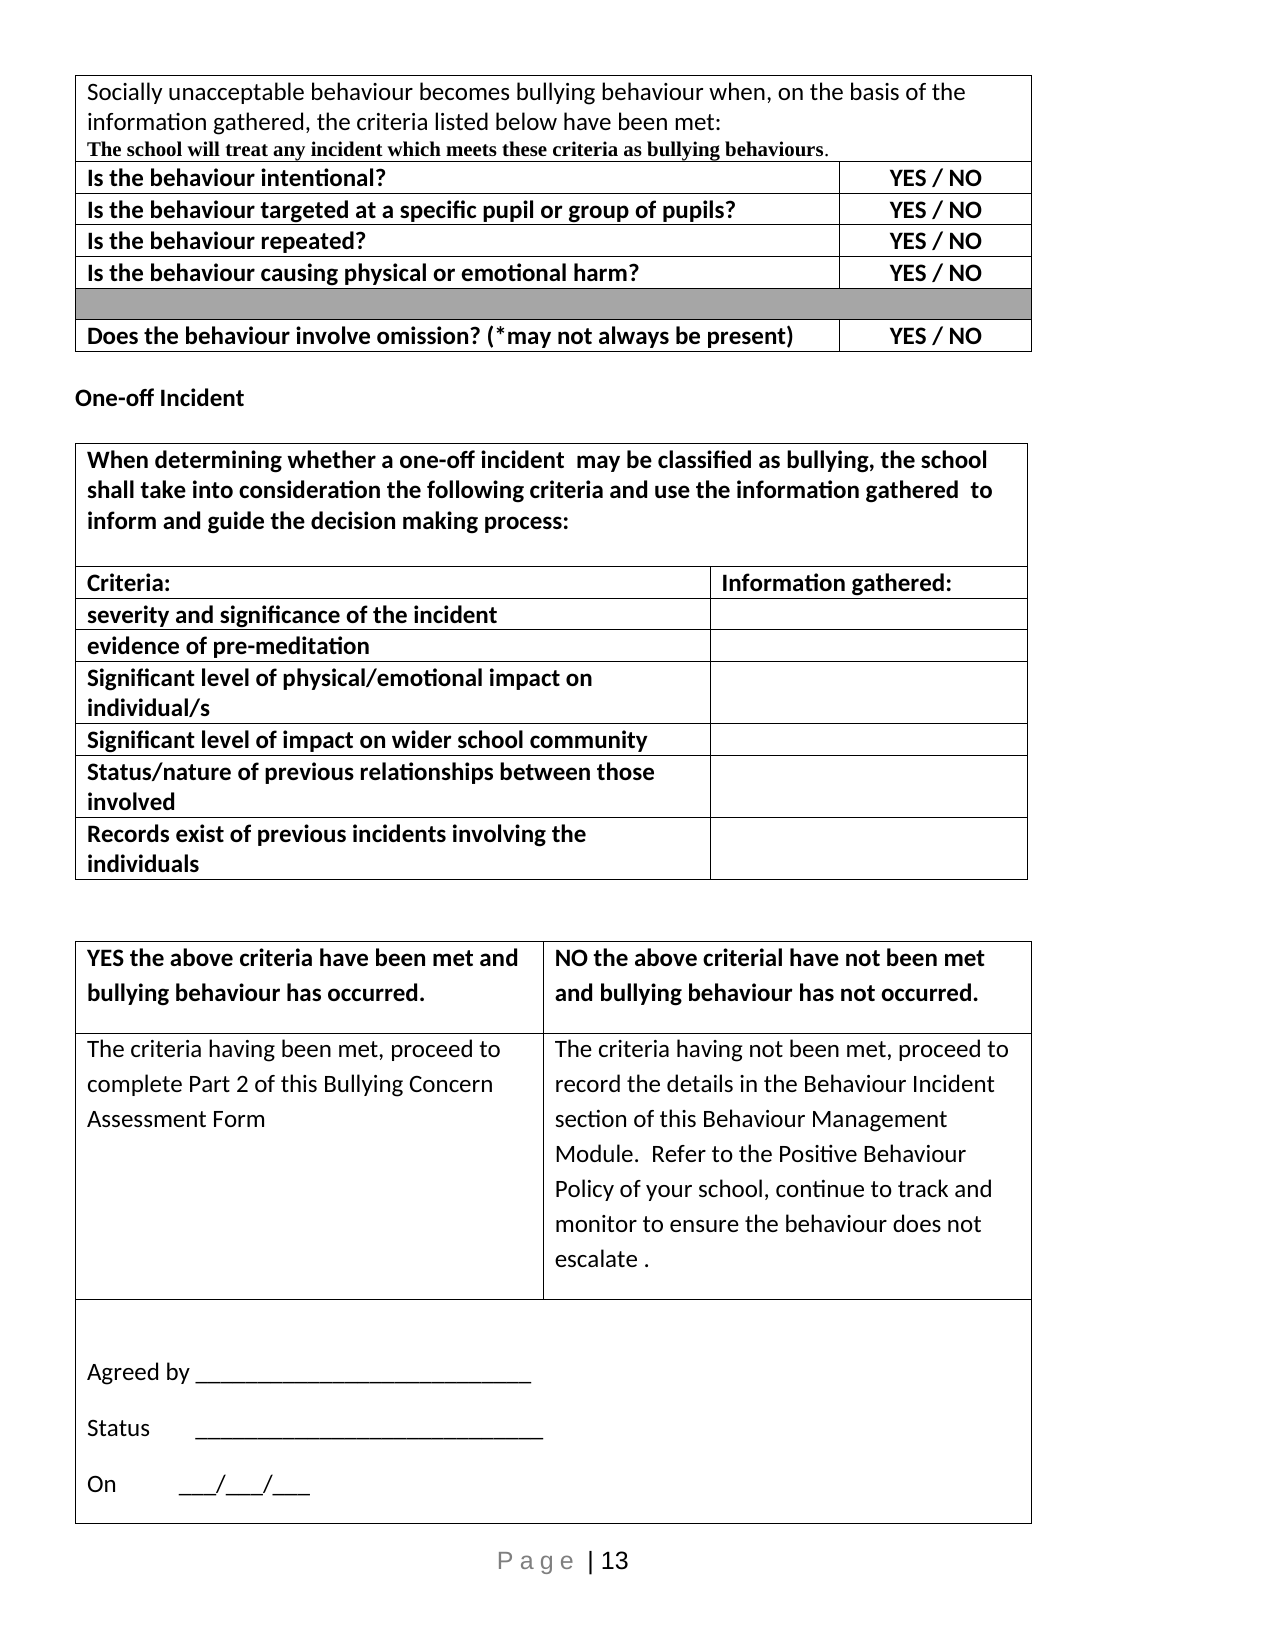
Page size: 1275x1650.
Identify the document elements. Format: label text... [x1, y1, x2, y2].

table_cell Significant level of physical/emotional impact on individual/s [76, 662, 710, 723]
table_cell Does the behaviour involve omission? (*may not always be present) [76, 320, 839, 351]
table_header NO the above criterial have not been met and bullying behaviour has not occurred. [544, 942, 1031, 1032]
table_cell Is the behaviour causing physical or emotional harm? [76, 257, 839, 287]
table_cell Status/nature of previous relationships between those involved [76, 756, 710, 817]
table_cell Records exist of previous incidents involving the individuals [76, 818, 710, 879]
table_cell evidence of pre-meditation [76, 630, 710, 661]
table_cell [711, 662, 1027, 723]
table_cell [711, 756, 1027, 817]
table_cell severity and significance of the incident [76, 599, 710, 629]
table_cell Agreed by ___________________________ Status ____________________________ On ___/___/___ [76, 1300, 1031, 1523]
table_cell YES / NO [840, 162, 1031, 193]
table_cell [76, 289, 1031, 319]
table_cell Information gathered: [711, 567, 1027, 598]
table_cell [711, 818, 1027, 879]
table_cell YES / NO [840, 225, 1031, 256]
table_cell YES / NO [840, 320, 1031, 351]
table_cell Is the behaviour targeted at a specific pupil or group of pupils? [76, 194, 839, 224]
table_cell Significant level of impact on wider school community [76, 724, 710, 754]
table_cell YES / NO [840, 257, 1031, 287]
table_cell The criteria having been met, proceed to complete Part 2 of this Bullying Concern Assessment Form [76, 1034, 543, 1299]
table_cell [711, 724, 1027, 754]
table_cell The criteria having not been met, proceed to record the details in the Behaviour Incident section of this Behaviour Management Module. Refer to the Positive Behaviour Policy of your school, continue to track and monitor to ensure the behaviour does not escalate . [544, 1034, 1031, 1299]
text One-off Incident [75, 382, 1200, 413]
table_cell [711, 599, 1027, 629]
table_header When determining whether a one-off incident may be classified as bullying, the school shall take into consideration the following criteria and use the information gathered to inform and guide the decision making process: [76, 444, 1027, 566]
table_header Socially unacceptable behaviour becomes bullying behaviour when, on the basis of the information gathered, the criteria listed below have been met: The school will treat any incident which meets these criteria as bullying behaviours. [76, 76, 1031, 161]
table_cell Is the behaviour repeated? [76, 225, 839, 256]
table_cell [711, 630, 1027, 661]
table_header YES the above criteria have been met and bullying behaviour has occurred. [76, 942, 543, 1032]
table_cell Is the behaviour intentional? [76, 162, 839, 193]
table_cell Criteria: [76, 567, 710, 598]
table_cell YES / NO [840, 194, 1031, 224]
